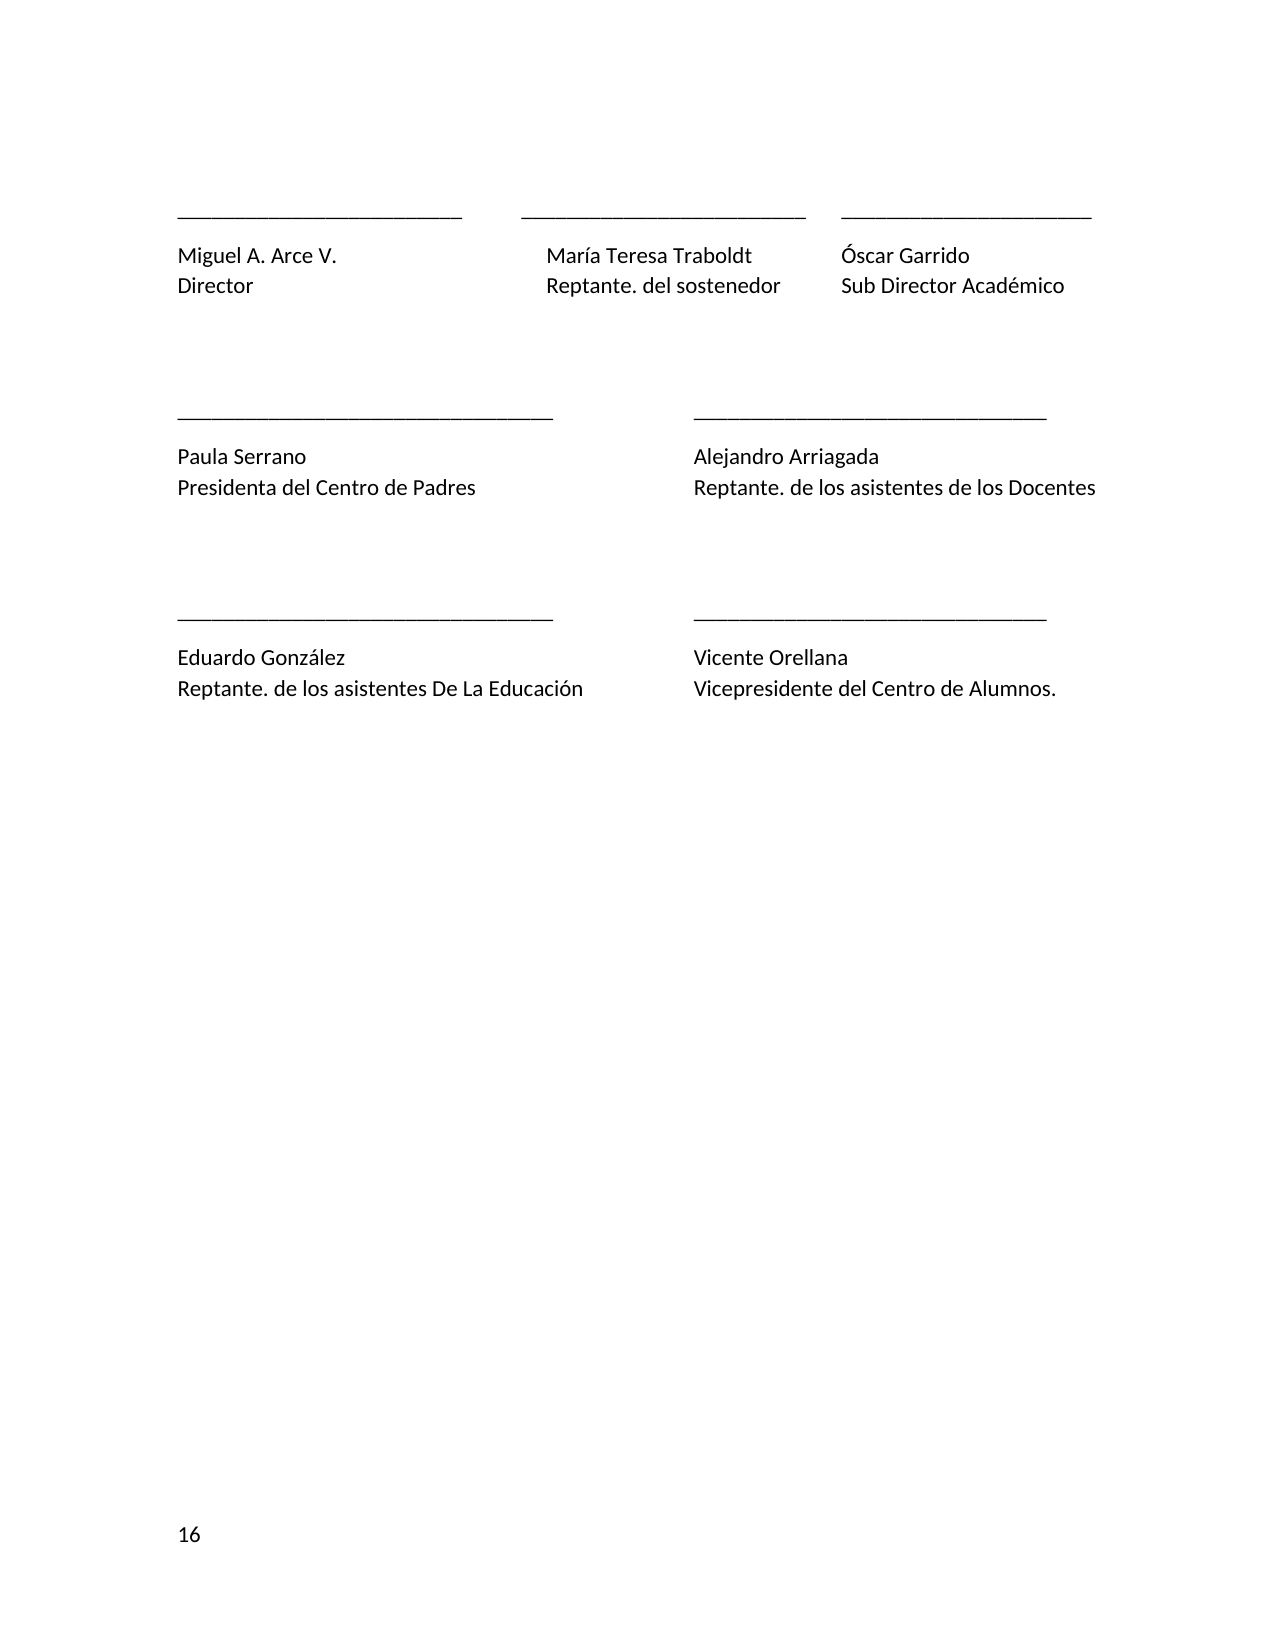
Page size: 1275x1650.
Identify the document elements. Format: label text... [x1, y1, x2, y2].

text Eduardo González Vicente Orellana [177, 643, 1098, 671]
text Paula Serrano Alejandro Arriagada [177, 442, 1098, 470]
text _________________________________ _______________________________ [177, 597, 1098, 624]
text Presidenta del Centro de Padres Reptante. de los asistentes de los Docentes [177, 473, 1098, 501]
text _________________________ _________________________ ______________________ [177, 194, 1098, 222]
text Director Reptante. del sostenedor Sub Director Académico [177, 272, 1098, 299]
text Miguel A. Arce V. María Teresa Traboldt Óscar Garrido [177, 241, 1098, 269]
text _________________________________ _______________________________ [177, 396, 1098, 423]
text Reptante. de los asistentes De La Educación Vicepresidente del Centro de Alumnos. [177, 674, 1098, 702]
